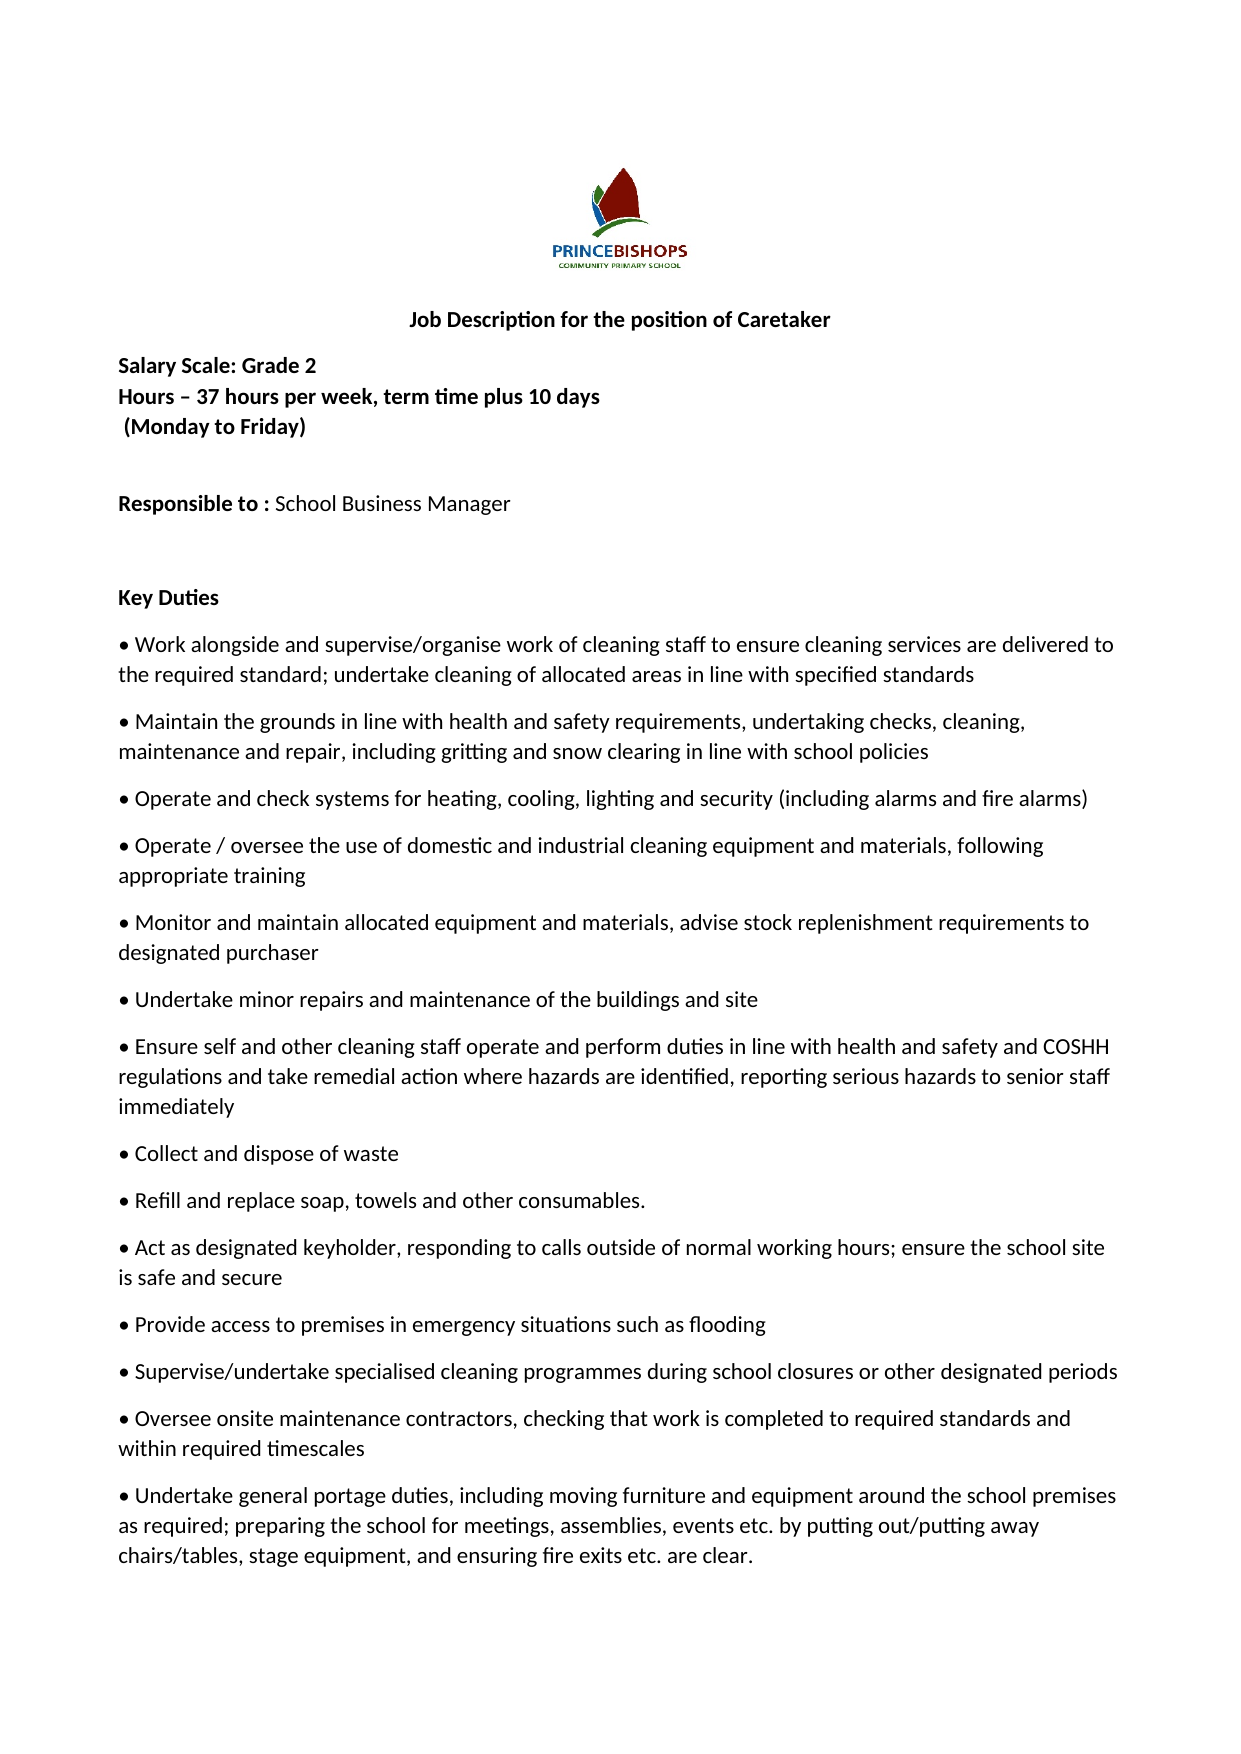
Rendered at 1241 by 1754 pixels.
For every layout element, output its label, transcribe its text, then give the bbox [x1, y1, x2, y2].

text • Oversee onsite maintenance contractors, checking that work is completed to required standards and within required timescales [118, 1404, 1122, 1462]
text • Ensure self and other cleaning staff operate and perform duties in line with health and safety and COSHH regulations and take remedial action where hazards are identified, reporting serious hazards to senior staff immediately [118, 1032, 1122, 1120]
picture [521, 150, 720, 286]
text • Operate and check systems for heating, cooling, lighting and security (including alarms and fire alarms) [118, 784, 1122, 812]
text • Maintain the grounds in line with health and safety requirements, undertaking checks, cleaning, maintenance and repair, including gritting and snow clearing in line with school policies [118, 707, 1122, 765]
text • Monitor and maintain allocated equipment and materials, advise stock replenishment requirements to designated purchaser [118, 908, 1122, 966]
text • Provide access to premises in emergency situations such as flooding [118, 1310, 1122, 1338]
text Job Description for the position of Caretaker [118, 305, 1122, 333]
text • Refill and replace soap, towels and other consumables. [118, 1186, 1122, 1214]
text Responsible to : School Business Manager [118, 489, 1122, 517]
text • Operate / oversee the use of domestic and industrial cleaning equipment and materials, following appropriate training [118, 831, 1122, 889]
text • Undertake minor repairs and maintenance of the buildings and site [118, 985, 1122, 1013]
text Hours – 37 hours per week, term time plus 10 days [118, 382, 1122, 410]
text Salary Scale: Grade 2 [118, 352, 1122, 380]
text • Undertake general portage duties, including moving furniture and equipment around the school premises as required; preparing the school for meetings, assemblies, events etc. by putting out/putting away chairs/tables, stage equipment, and ensuring fire exits etc. are clear. [118, 1481, 1122, 1569]
text • Collect and dispose of waste [118, 1139, 1122, 1167]
text • Act as designated keyholder, responding to calls outside of normal working hours; ensure the school site is safe and secure [118, 1233, 1122, 1291]
text (Monday to Friday) [118, 412, 1122, 440]
text • Supervise/undertake specialised cleaning programmes during school closures or other designated periods [118, 1357, 1122, 1385]
text Key Duties [118, 583, 1122, 611]
text • Work alongside and supervise/organise work of cleaning staff to ensure cleaning services are delivered to the required standard; undertake cleaning of allocated areas in line with specified standards [118, 630, 1122, 688]
